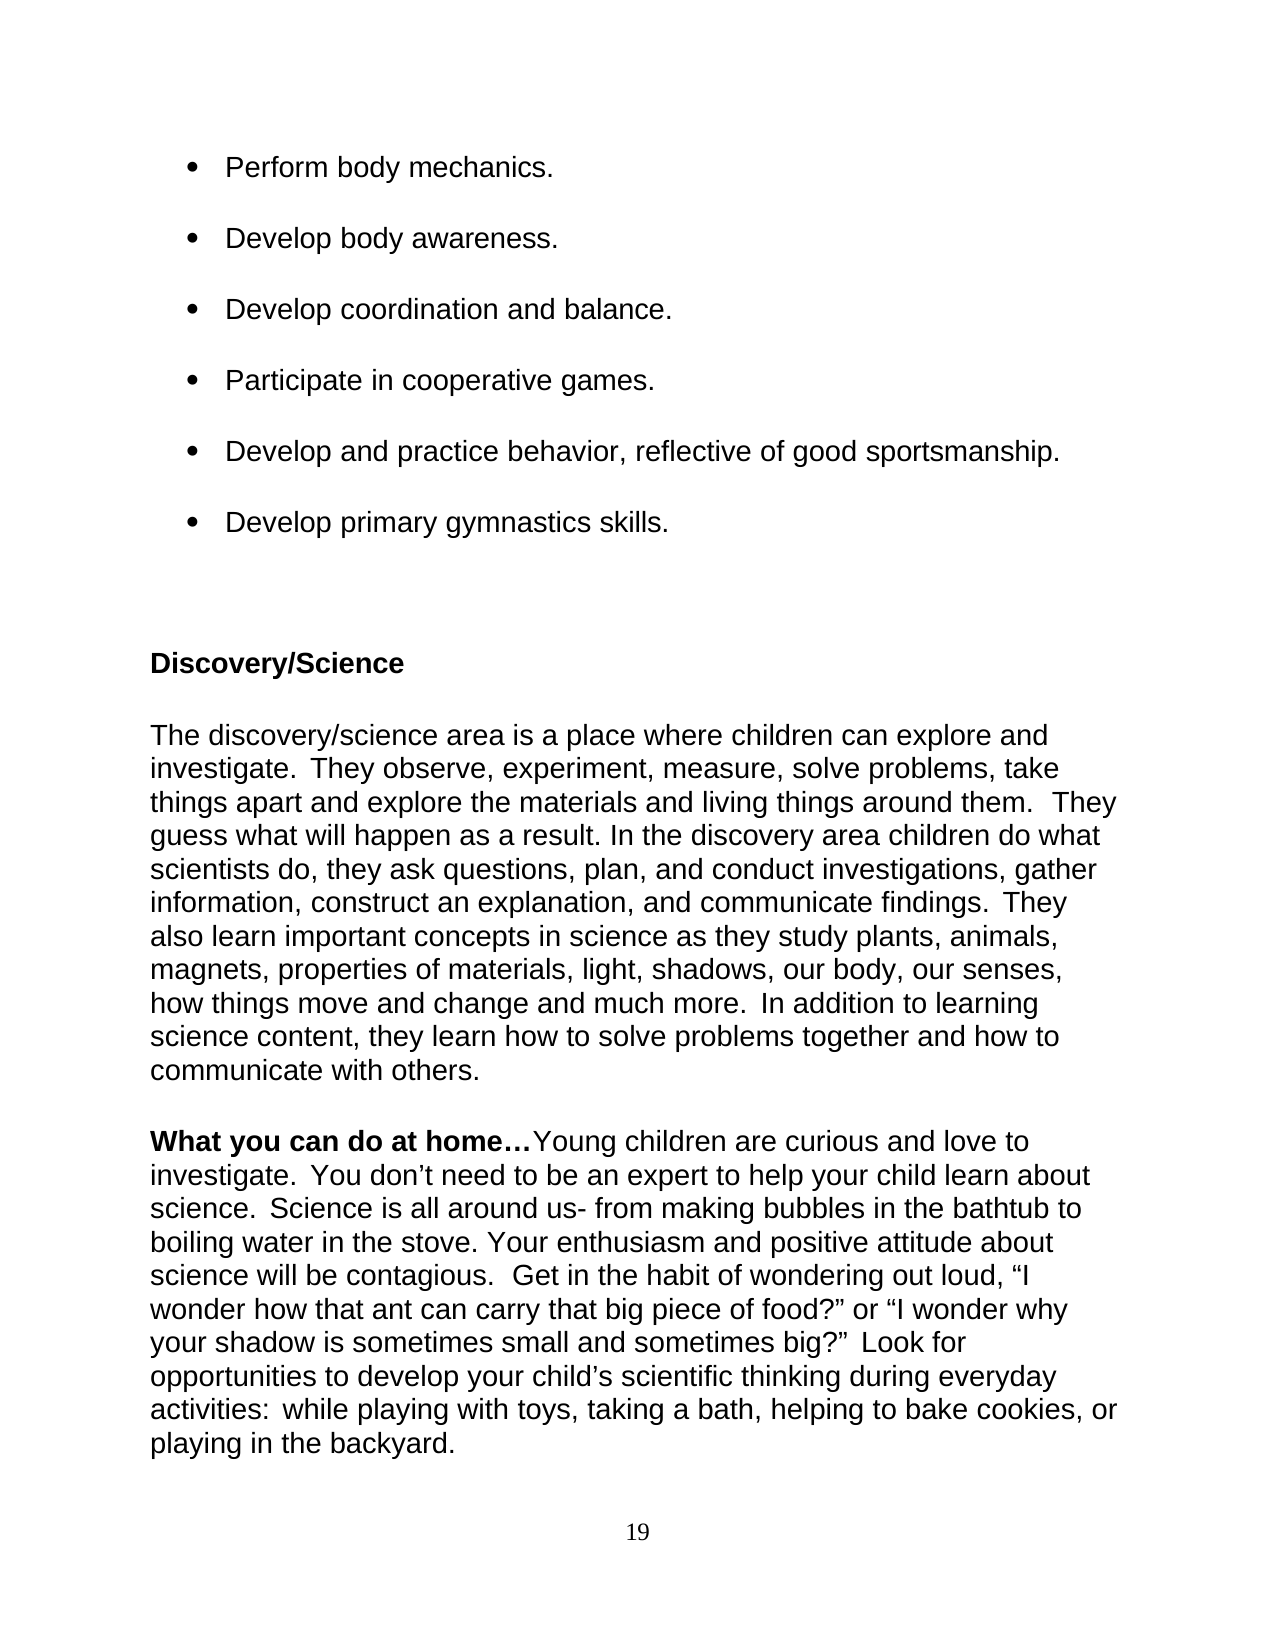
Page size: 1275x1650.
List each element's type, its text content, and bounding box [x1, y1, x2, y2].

subtitle Discovery/Science [150, 647, 1137, 680]
list Develop coordination and balance. [187, 292, 1137, 325]
text What you can do at home…Young children are curious and love to investigate. You don’t need to be an expert to help your child learn about science. Science is all around us- from making bubbles in the bathtub to boiling water in the stove. Your enthusiasm and positive attitude about science will be contagious. Get in the habit of wondering out loud, “I wonder how that ant can carry that big piece of food?” or “I wonder why your shadow is sometimes small and sometimes big?” Look for opportunities to develop your child’s scientific thinking during everyday activities: while playing with toys, taking a bath, helping to bake cookies, or playing in the backyard. [150, 1124, 1119, 1459]
list Perform body mechanics. [187, 150, 1137, 183]
list Develop and practice behavior, reflective of good sportsmanship. [187, 433, 1137, 467]
list Develop body awareness. [187, 221, 1137, 254]
text The discovery/science area is a place where children can explore and investigate. They observe, experiment, measure, solve problems, take things apart and explore the materials and living things around them. They guess what will happen as a result. In the discovery area children do what scientists do, they ask questions, plan, and conduct investigations, gather information, construct an explanation, and communicate findings. They also learn important concepts in science as they study plants, animals, magnets, properties of materials, light, shadows, our body, our senses, how things move and change and much more. In addition to learning science content, they learn how to solve problems together and how to communicate with others. [150, 717, 1120, 1086]
list Develop primary gymnastics skills. [187, 504, 1137, 538]
list Participate in cooperative games. [187, 363, 1137, 396]
